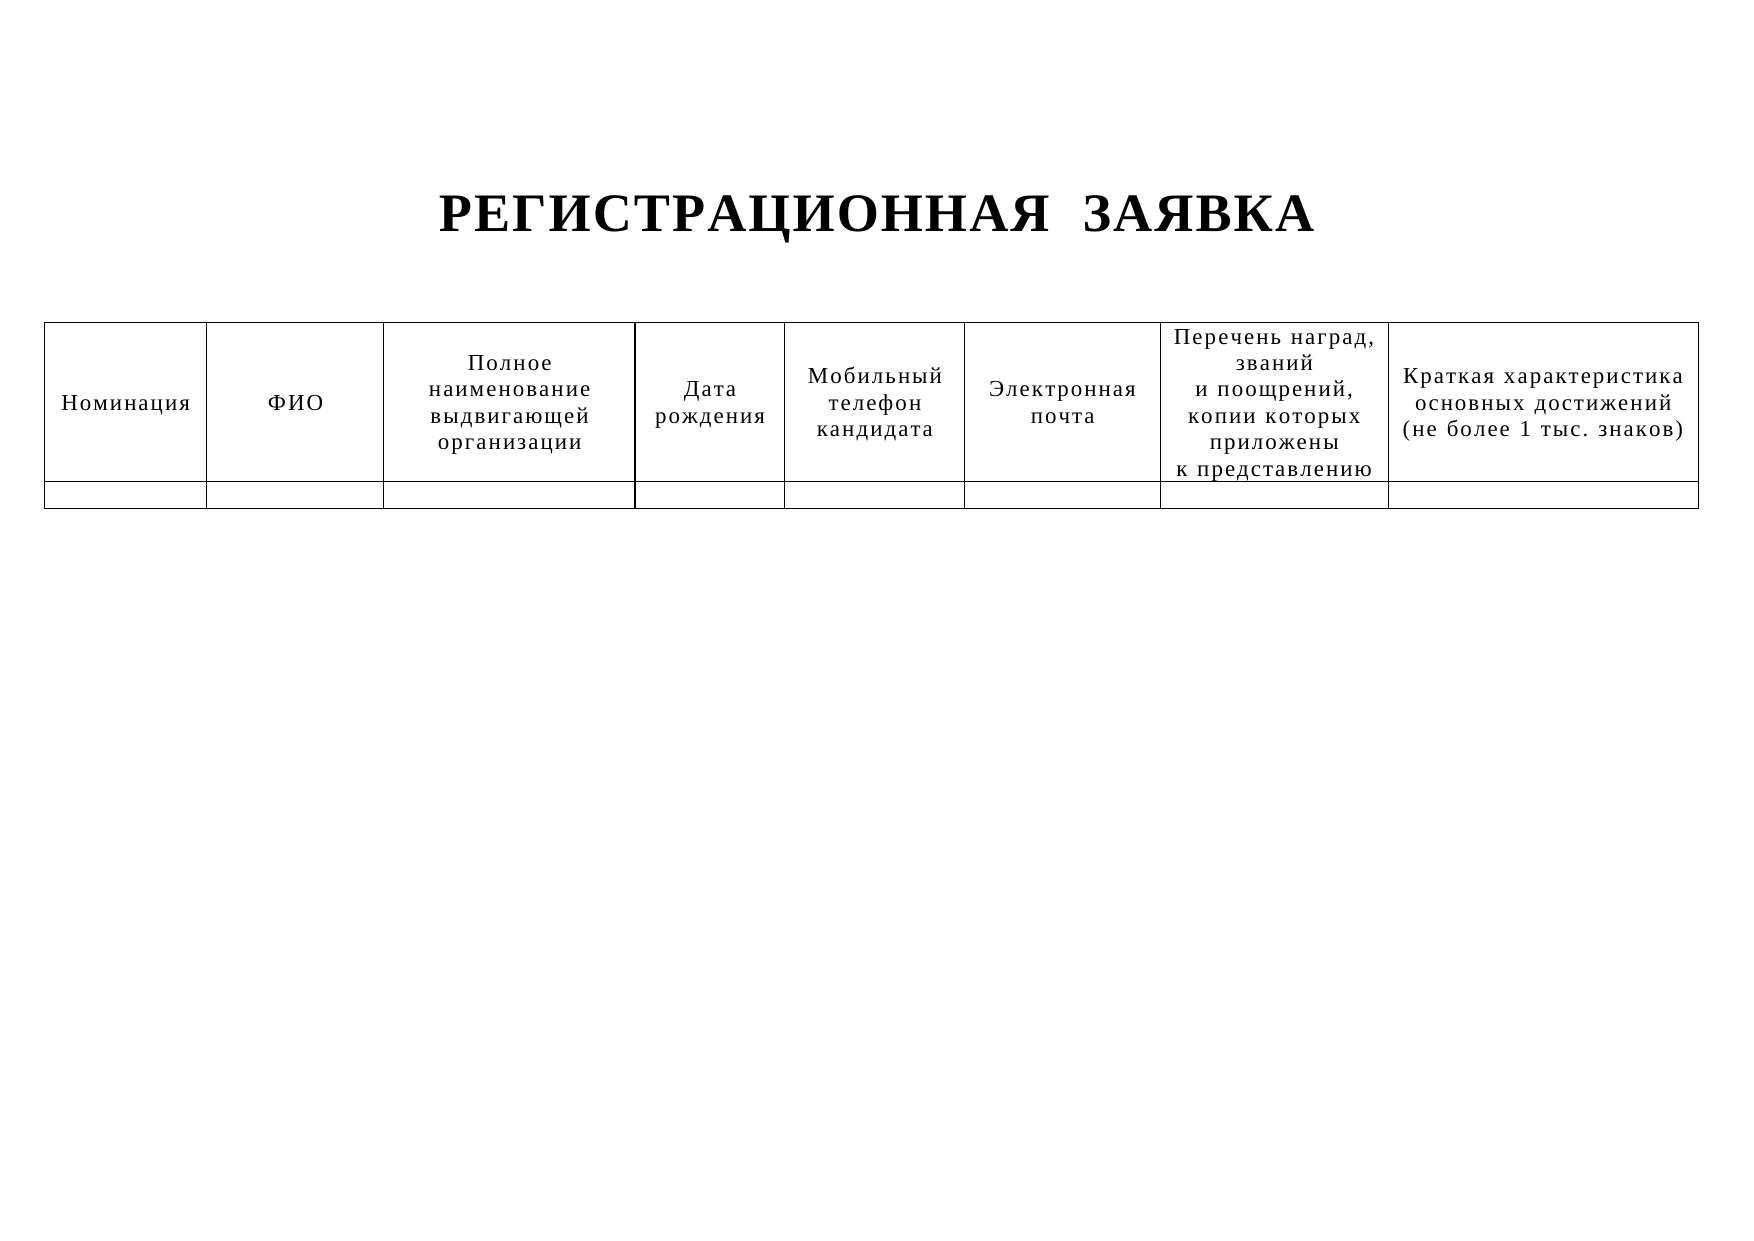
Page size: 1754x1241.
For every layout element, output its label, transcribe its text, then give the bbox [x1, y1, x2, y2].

table_cell [1389, 482, 1698, 508]
table_header Номинация [45, 323, 206, 481]
table_cell [45, 482, 206, 508]
table_cell [207, 482, 383, 508]
table_cell [636, 482, 784, 508]
table_header ФИО [207, 323, 383, 481]
table_cell [1161, 482, 1388, 508]
table_header Дата рождения [636, 323, 784, 481]
table_header Краткая характеристика основных достижений (не более 1 тыс. знаков) [1389, 323, 1698, 481]
table_header Полное наименование выдвигающей организации [384, 323, 634, 481]
table_cell [965, 482, 1160, 508]
table_header Мобильный телефон кандидата [785, 323, 964, 481]
text РЕГИСТРАЦИОННАЯ ЗАЯВКА [118, 181, 1636, 243]
table_header Электронная почта [965, 323, 1160, 481]
table_header Перечень наград, званий и поощрений, копии которых приложены к представлению [1161, 323, 1388, 481]
table_cell [785, 482, 964, 508]
table_cell [384, 482, 634, 508]
